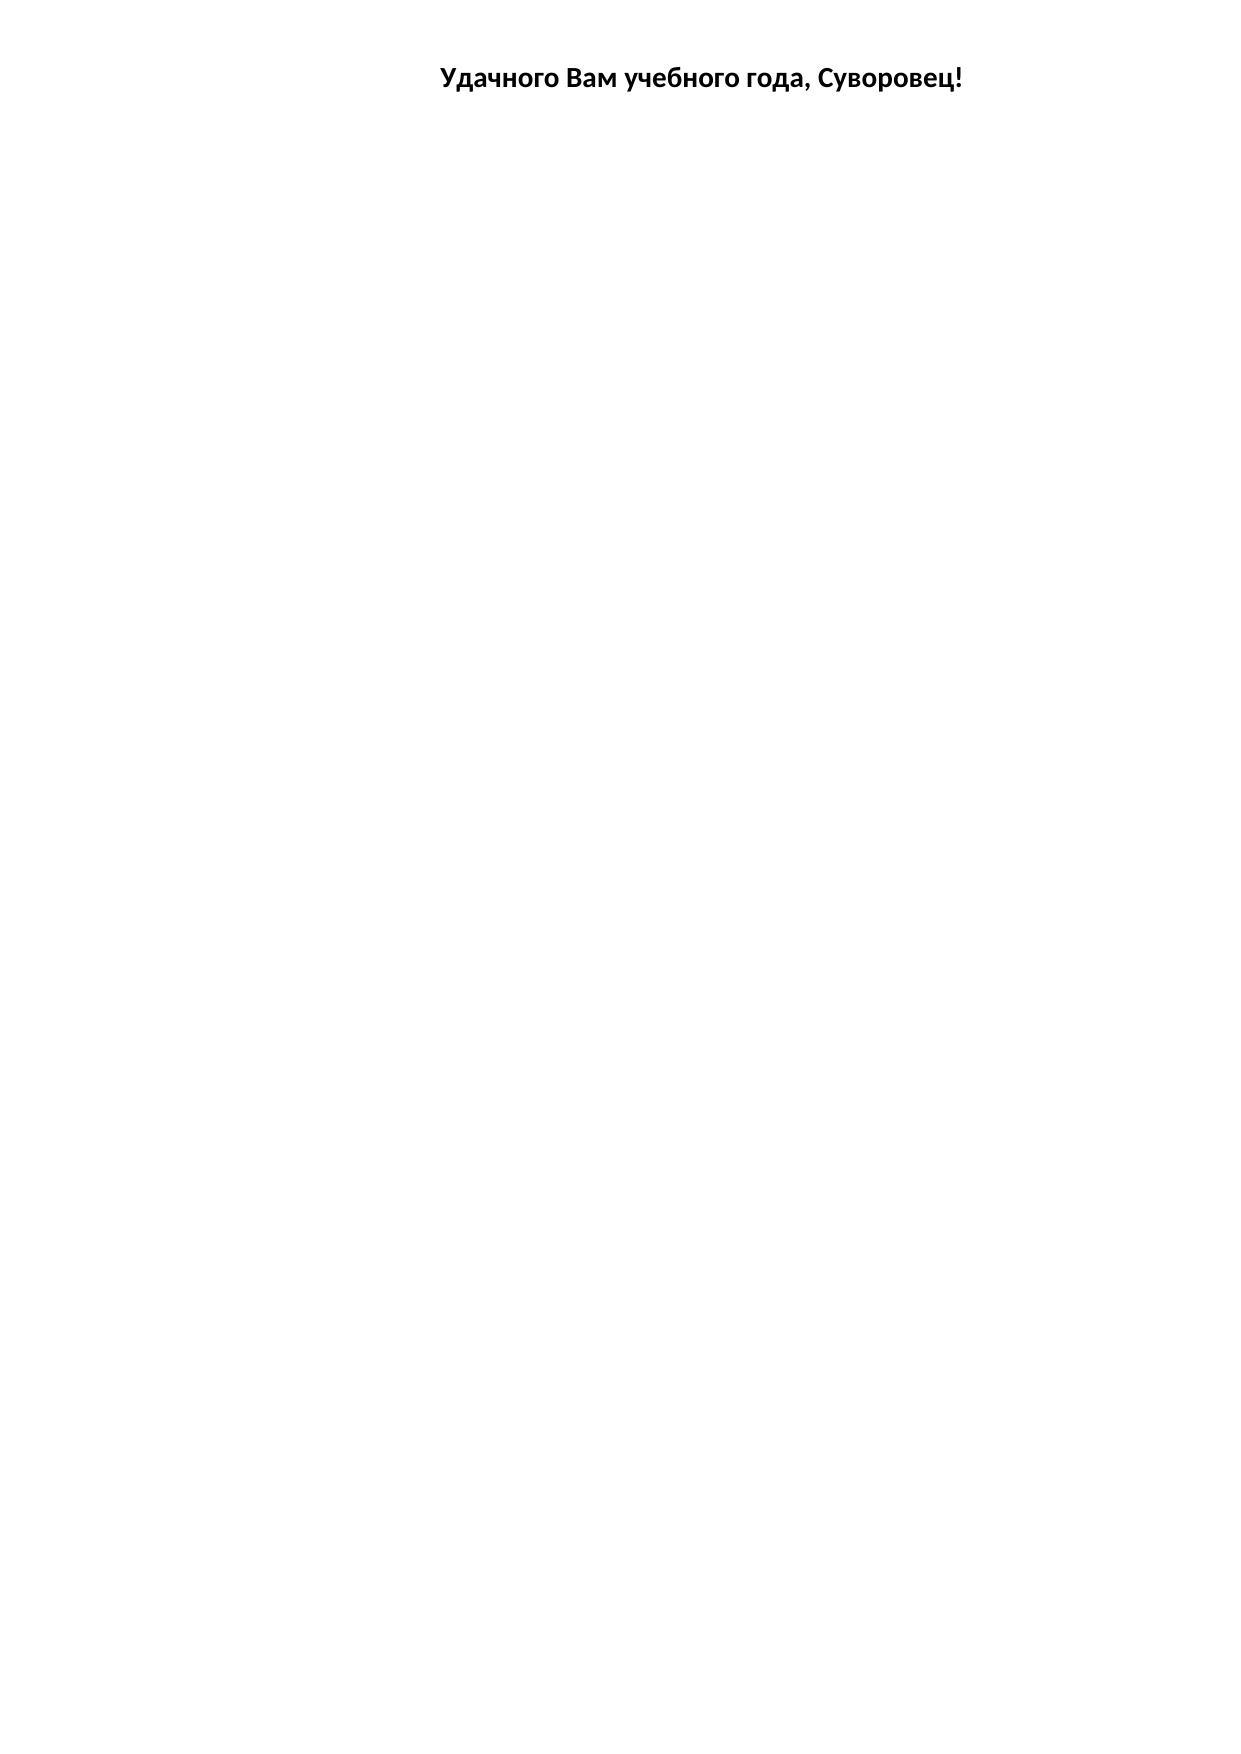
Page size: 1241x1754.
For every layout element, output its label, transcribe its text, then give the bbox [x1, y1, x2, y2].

list Удачного Вам учебного года, Суворовец! [252, 59, 1152, 95]
